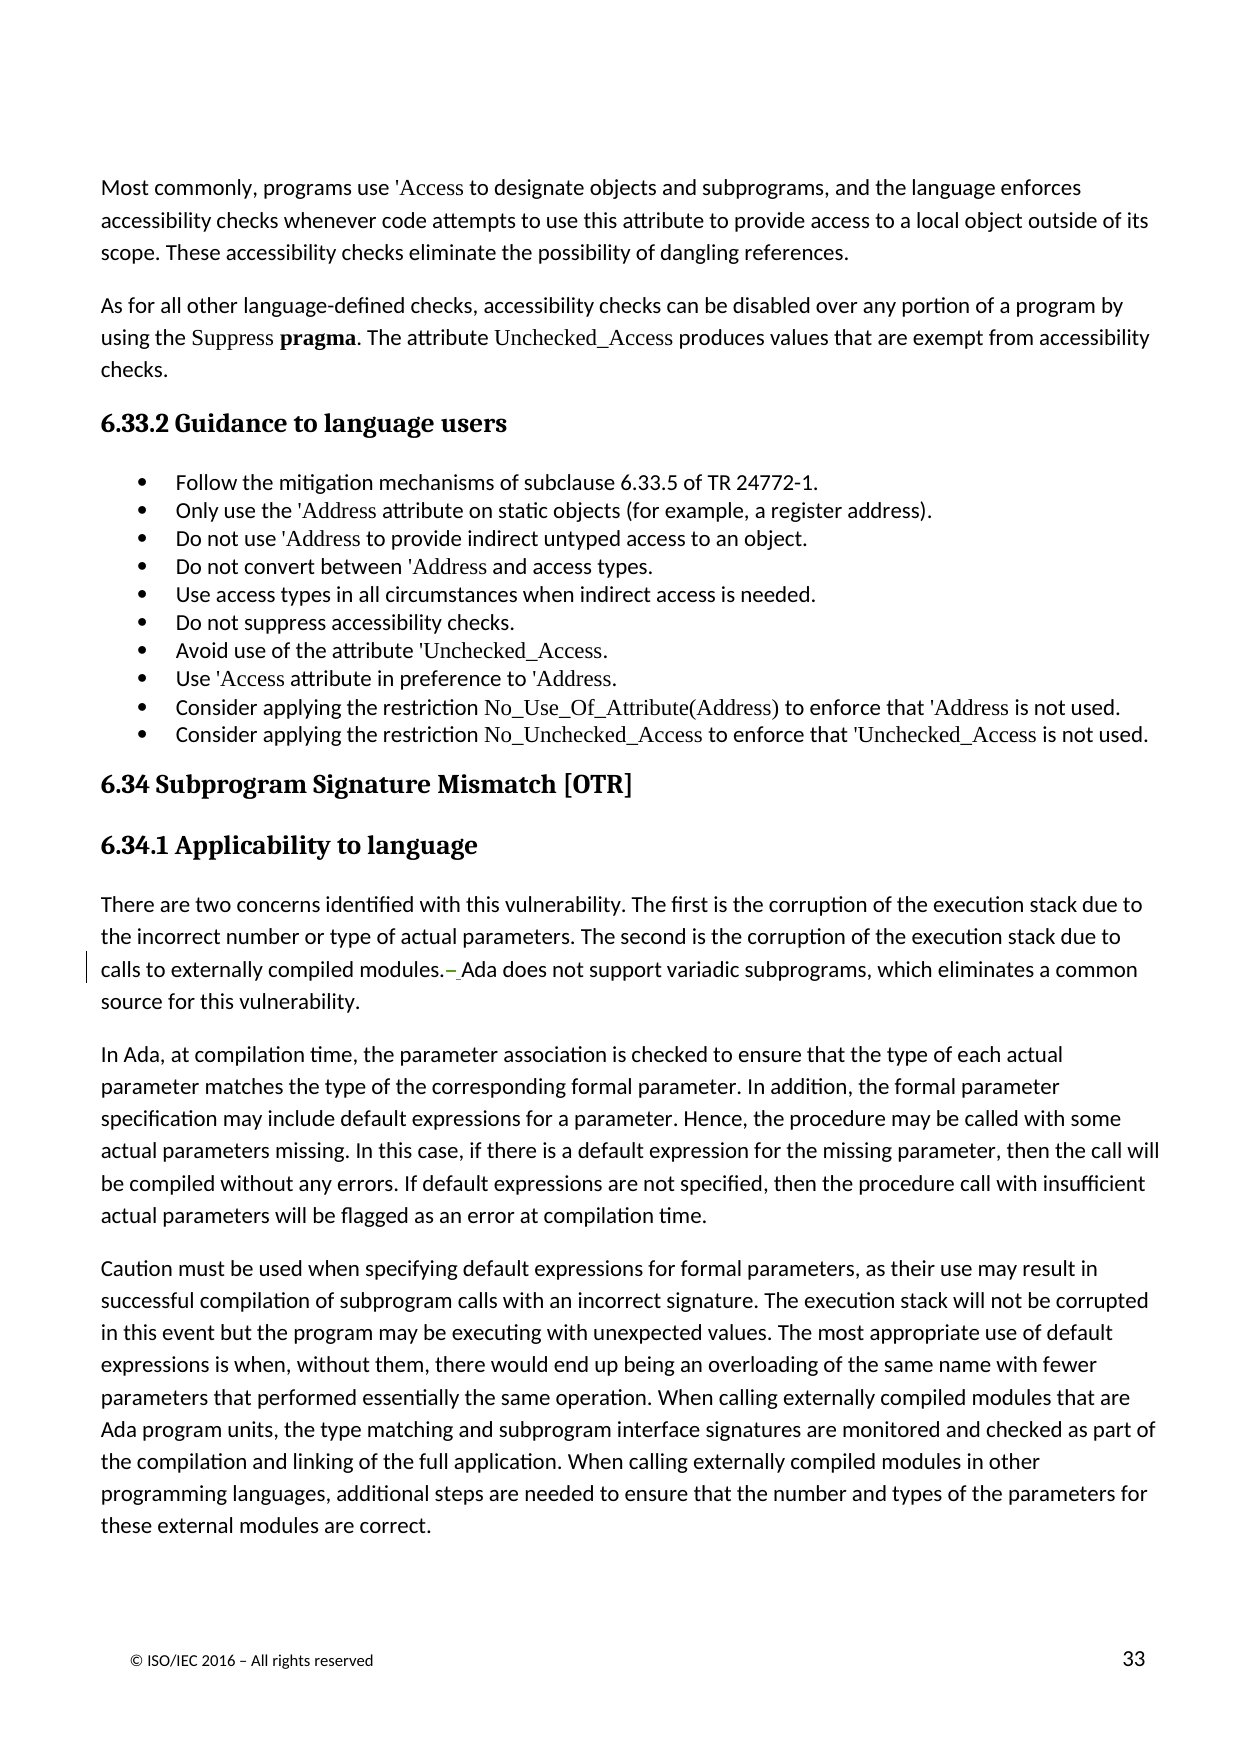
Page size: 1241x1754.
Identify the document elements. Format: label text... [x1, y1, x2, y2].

text As for all other language-defined checks, accessibility checks can be disabled over any portion of a program by using the Suppress pragma. The attribute Unchecked_Access produces values that are exempt from accessibility checks. [101, 291, 1164, 383]
list Avoid use of the attribute 'Unchecked_Access. [138, 637, 1164, 664]
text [101, 173, 1164, 266]
list Use 'Access attribute in preference to 'Address. [138, 664, 1164, 693]
subtitle 6.34.1 Applicability to language [101, 830, 1164, 861]
subtitle 6.34 Subprogram Signature Mismatch [OTR] [101, 769, 1164, 801]
list Use access types in all circumstances when indirect access is needed. [138, 581, 1164, 608]
list Consider applying the restriction No_Unchecked_Access to enforce that 'Unchecked_Access is not used. [138, 721, 1164, 749]
list Do not convert between 'Address and access types. [138, 552, 1164, 581]
list Follow the mitigation mechanisms of subclause 6.33.5 of TR 24772-1. [138, 468, 1164, 496]
text Caution must be used when specifying default expressions for formal parameters, as their use may result in successful compilation of subprogram calls with an incorrect signature. The execution stack will not be corrupted in this event but the program may be executing with unexpected values. The most appropriate use of default expressions is when, without them, there would end up being an overloading of the same name with fewer parameters that performed essentially the same operation. When calling externally compiled modules that are Ada program units, the type matching and subprogram interface signatures are monitored and checked as part of the compilation and linking of the full application. When calling externally compiled modules in other programming languages, additional steps are needed to ensure that the number and types of the parameters for these external modules are correct. [101, 1254, 1164, 1539]
list Only use the 'Address attribute on static objects (for example, a register address). [138, 496, 1164, 524]
list Consider applying the restriction No_Use_Of_Attribute(Address) to enforce that 'Address is not used. [138, 693, 1164, 721]
list Do not suppress accessibility checks. [138, 608, 1164, 637]
list Do not use 'Address to provide indirect untyped access to an object. [138, 524, 1164, 552]
text There are two concerns identified with this vulnerability. The first is the corruption of the execution stack due to the incorrect number or type of actual parameters. The second is the corruption of the execution stack due to calls to externally compiled modules.Ada does not support variadic subprograms, which eliminates a common source for this vulnerability. [101, 890, 1164, 1015]
text In Ada, at compilation time, the parameter association is checked to ensure that the type of each actual parameter matches the type of the corresponding formal parameter. In addition, the formal parameter specification may include default expressions for a parameter. Hence, the procedure may be called with some actual parameters missing. In this case, if there is a default expression for the missing parameter, then the call will be compiled without any errors. If default expressions are not specified, then the procedure call with insufficient actual parameters will be flagged as an error at compilation time. [101, 1040, 1164, 1229]
subtitle 6.33.2 Guidance to language users [101, 408, 1164, 439]
